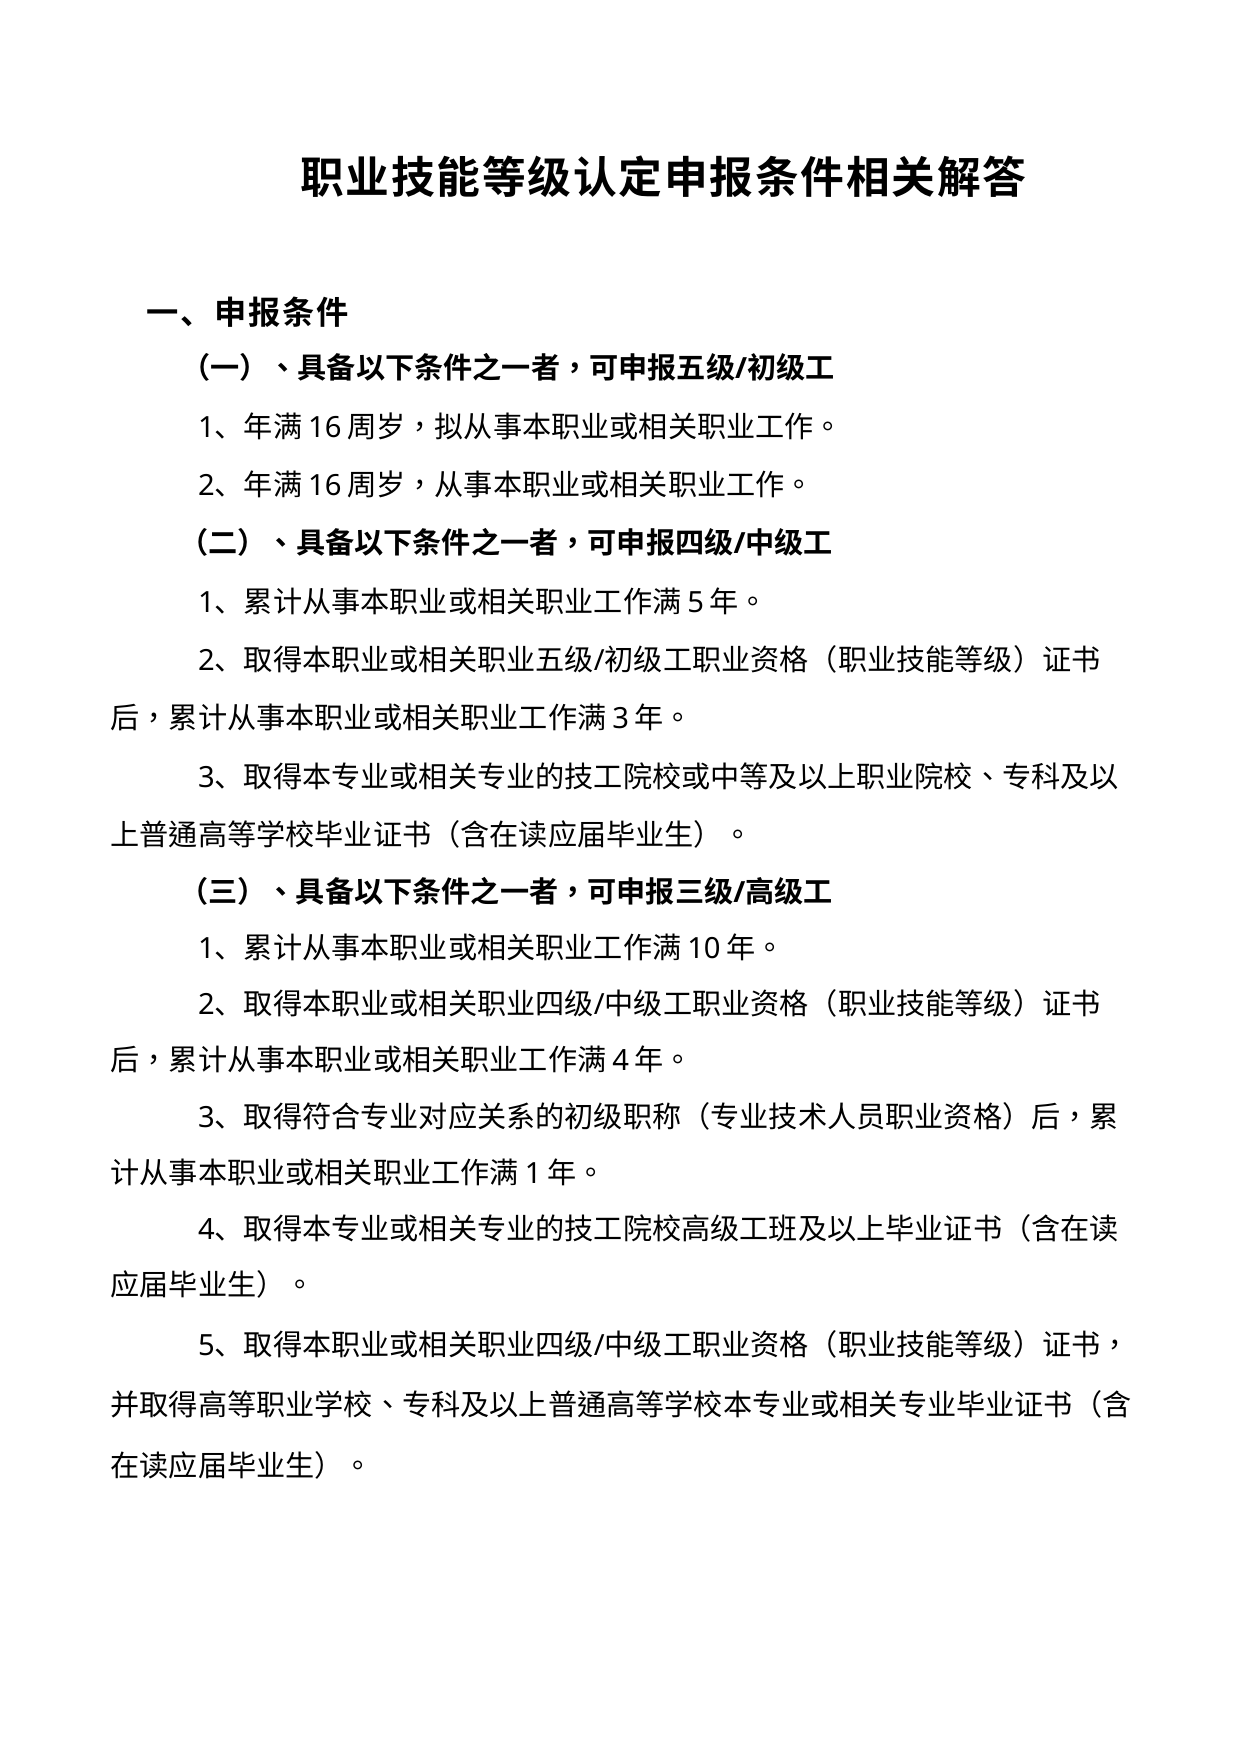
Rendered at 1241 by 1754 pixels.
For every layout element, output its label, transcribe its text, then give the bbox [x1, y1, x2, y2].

text 4、取得本专业或相关专业的技工院校高级工班及以上毕业证书（含在读应届毕业生）。 [110, 1194, 1135, 1307]
text （二）、具备以下条件之一者，可申报四级/中级工 [110, 507, 1135, 565]
text （三）、具备以下条件之一者，可申报三级/高级工 [110, 857, 1135, 913]
text 3、取得符合专业对应关系的初级职称（专业技术人员职业资格）后，累计从事本职业或相关职业工作满1年。 [110, 1082, 1135, 1194]
text 2、取得本职业或相关职业五级/初级工职业资格（职业技能等级）证书后，累计从事本职业或相关职业工作满3年。 [110, 624, 1135, 740]
text 1、年满16周岁，拟从事本职业或相关职业工作。 [110, 390, 1135, 449]
text 1、累计从事本职业或相关职业工作满10年。 [110, 913, 1135, 969]
text 职业技能等级认定申报条件相关解答 [110, 154, 1135, 203]
text 5、取得本职业或相关职业四级/中级工职业资格（职业技能等级）证书，并取得高等职业学校、专科及以上普通高等学校本专业或相关专业毕业证书（含在读应届毕业生）。 [110, 1307, 1135, 1488]
text 1、累计从事本职业或相关职业工作满5年。 [110, 565, 1135, 624]
text （一）、具备以下条件之一者，可申报五级/初级工 [110, 332, 1135, 390]
text 一、申报条件 [110, 296, 1135, 332]
text 2、取得本职业或相关职业四级/中级工职业资格（职业技能等级）证书后，累计从事本职业或相关职业工作满4年。 [110, 969, 1135, 1082]
text 3、取得本专业或相关专业的技工院校或中等及以上职业院校、专科及以上普通高等学校毕业证书（含在读应届毕业生）。 [110, 740, 1135, 857]
text 2、年满16周岁，从事本职业或相关职业工作。 [110, 449, 1135, 507]
